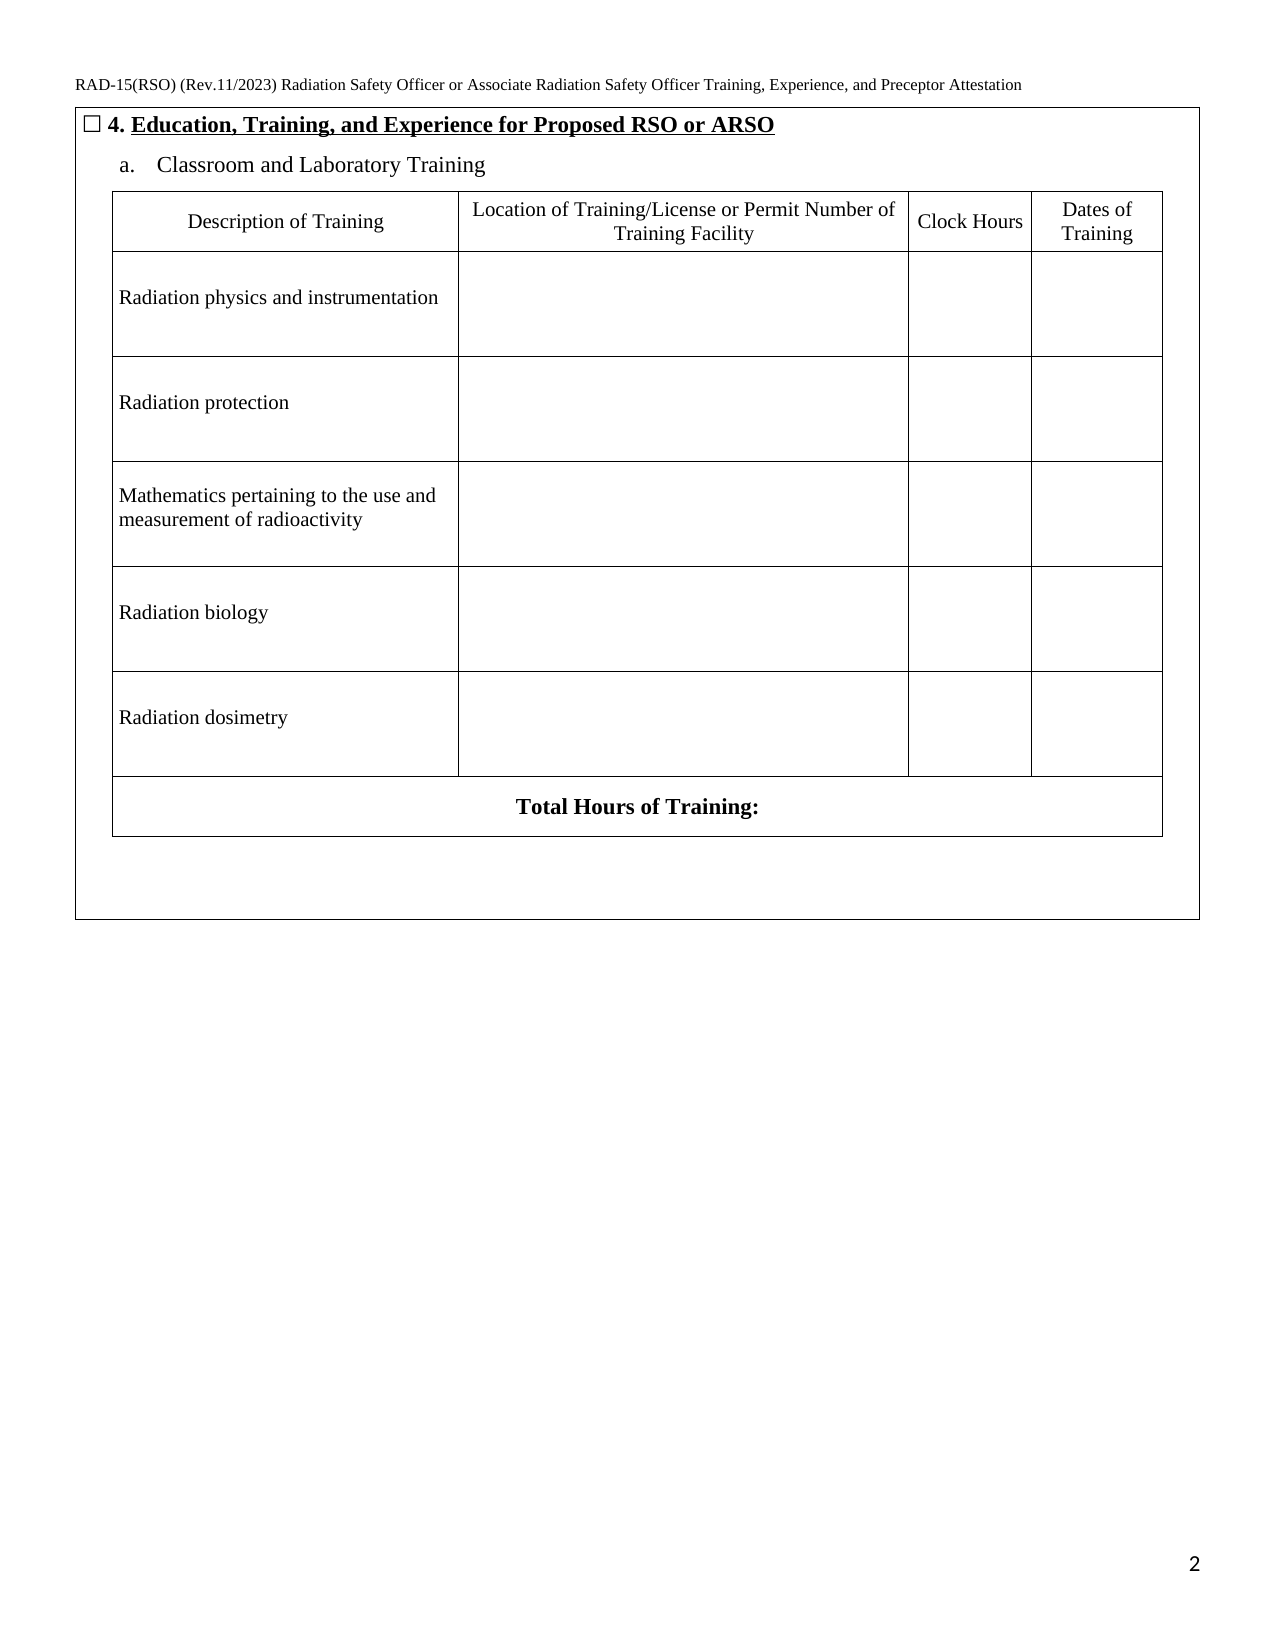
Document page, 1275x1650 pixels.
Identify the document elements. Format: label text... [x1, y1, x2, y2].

table_cell [76, 191, 1199, 918]
table_cell ☐ 4. Education, Training, and Experience for Proposed RSO or ARSO Classroom and Laboratory Training [76, 108, 1199, 191]
